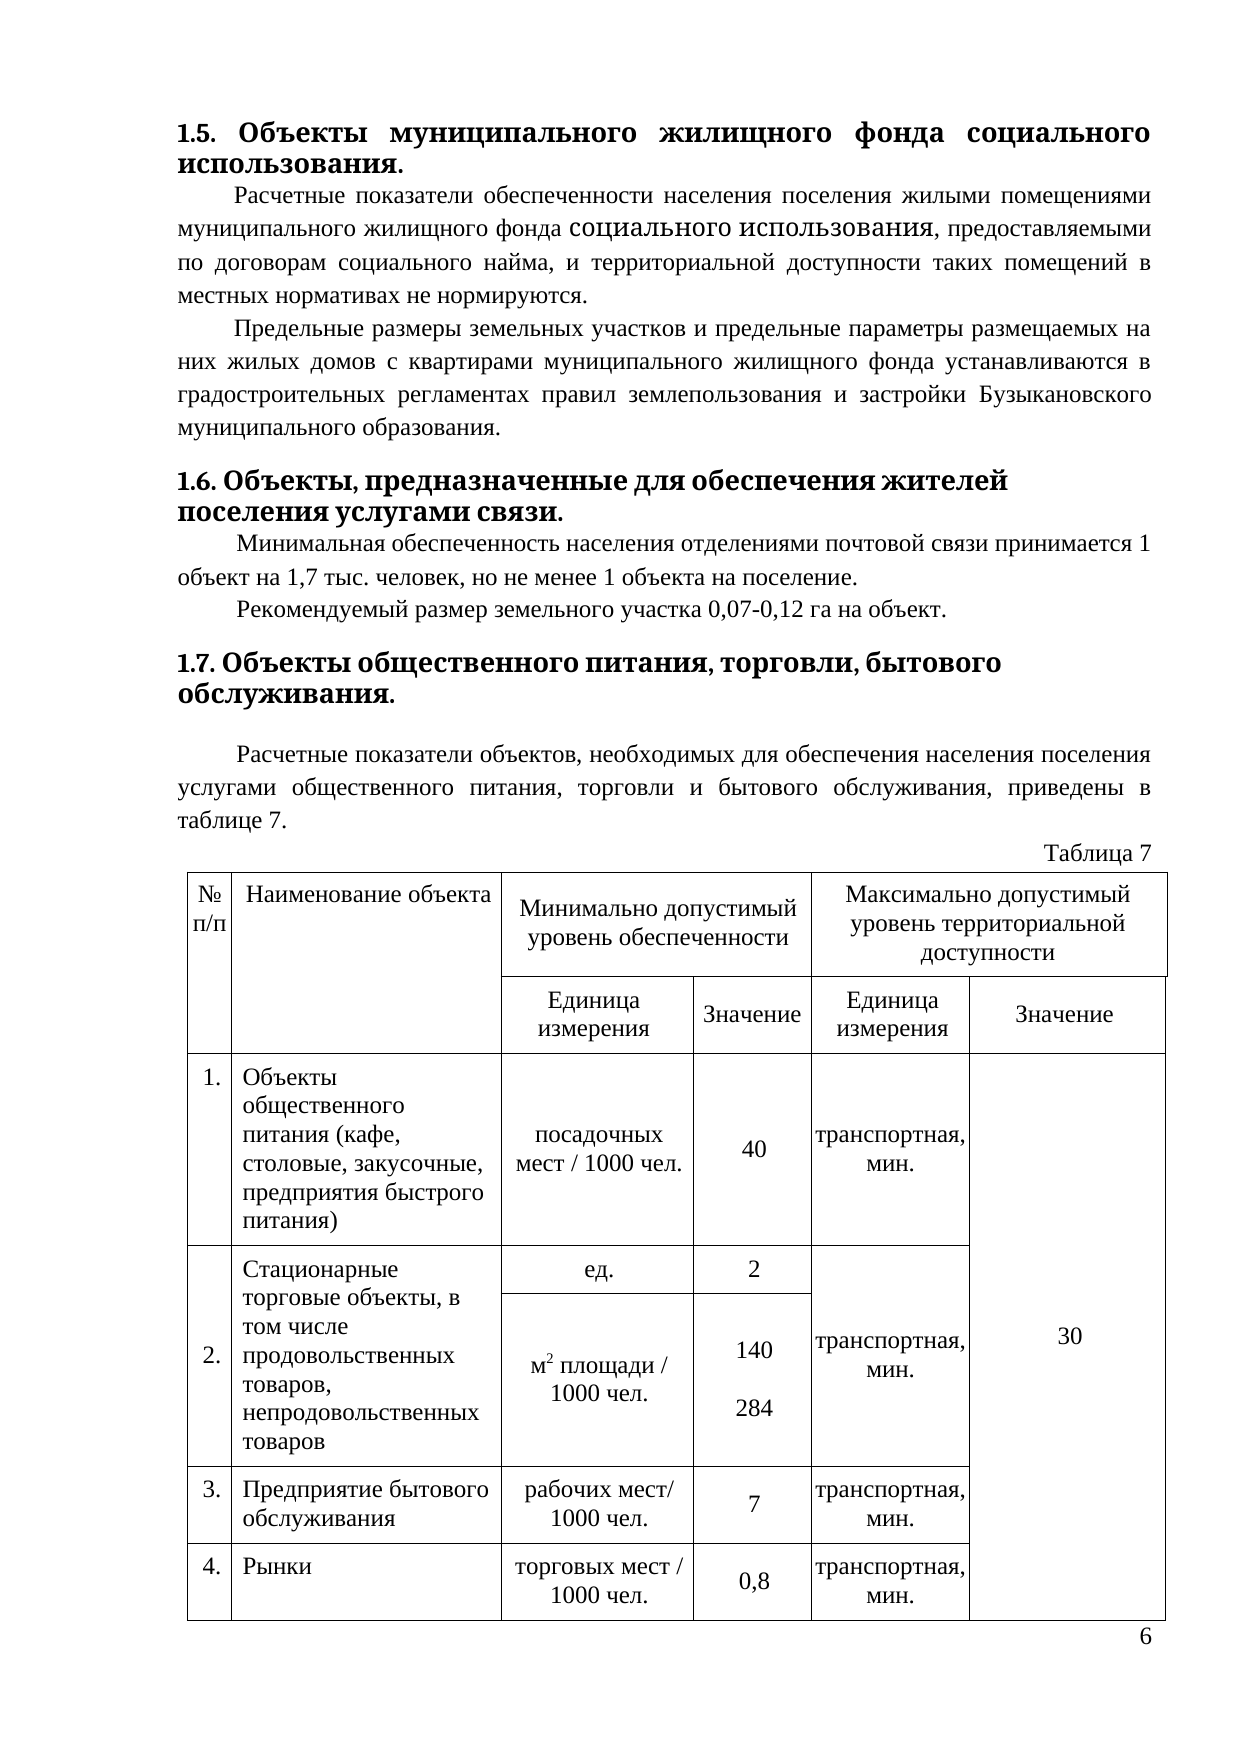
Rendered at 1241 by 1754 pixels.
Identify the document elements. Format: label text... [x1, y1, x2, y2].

table_cell Значение [694, 977, 811, 1053]
table_cell 3. [188, 1467, 231, 1543]
text Расчетные показатели объектов, необходимых для обеспечения населения поселения услугами общественного питания, торговли и бытового обслуживания, приведены в таблице 7. [177, 739, 1152, 834]
table_cell Объекты общественного питания (кафе, столовые, закусочные, предприятия быстрого питания) [232, 1054, 501, 1245]
table_cell 40 [694, 1054, 811, 1245]
text Минимальная обеспеченность населения отделениями почтовой связи принимается 1 объект на 1,7 тыс. человек, но не менее 1 объекта на поселение. [177, 528, 1152, 590]
table_cell торговых мест / 1000 чел. [502, 1544, 693, 1619]
table_cell Единица измерения [502, 977, 693, 1053]
table_cell 140 284 [694, 1294, 811, 1466]
table_cell посадочных мест / 1000 чел. [502, 1054, 693, 1245]
text Рекомендуемый размер земельного участка 0,07-0,12 га на объект. [177, 594, 1152, 623]
table_header Максимально допустимый уровень территориальной доступности [812, 873, 1167, 976]
table_cell Стационарные торговые объекты, в том числе продовольственных товаров, непродовольственных товаров [232, 1246, 501, 1466]
table_cell Единица измерения [812, 977, 969, 1053]
table_cell Предприятие бытового обслуживания [232, 1467, 501, 1543]
table_header № п/п [188, 873, 231, 1053]
table_cell 7 [694, 1467, 811, 1543]
table_cell ед. [502, 1246, 693, 1293]
subtitle 1.7. Объекты общественного питания, торговли, бытового обслуживания. [177, 648, 1152, 711]
table_cell 2. [188, 1246, 231, 1466]
subtitle 1.5. Объекты муниципального жилищного фонда социального использования. [177, 118, 1152, 180]
table_cell 30 [970, 1054, 1165, 1619]
table_header Наименование объекта [232, 873, 501, 1053]
table_cell транспортная, мин. [812, 1544, 969, 1619]
table_cell транспортная, мин. [812, 1054, 969, 1245]
table_cell транспортная, мин. [812, 1246, 969, 1466]
subtitle 1.6. Объекты, предназначенные для обеспечения жителей поселения услугами связи. [177, 466, 1152, 528]
table_cell 4. [188, 1544, 231, 1619]
table_cell рабочих мест/ 1000 чел. [502, 1467, 693, 1543]
table_cell 0,8 [694, 1544, 811, 1619]
table_cell транспортная, мин. [812, 1467, 969, 1543]
table_cell м2 площади / 1000 чел. [502, 1294, 693, 1466]
text Таблица 7 [177, 838, 1152, 867]
table_cell Значение [970, 977, 1165, 1053]
table_cell 2 [694, 1246, 811, 1293]
text Расчетные показатели обеспеченности населения поселения жилыми помещениями муниципального жилищного фонда социального использования, предоставляемыми по договорам социального найма, и территориальной доступности таких помещений в местных нормативах не нормируются. [177, 180, 1152, 309]
table_cell 1. [188, 1054, 231, 1245]
table_cell Рынки [232, 1544, 501, 1619]
table_header Минимально допустимый уровень обеспеченности [502, 873, 811, 976]
text Предельные размеры земельных участков и предельные параметры размещаемых на них жилых домов с квартирами муниципального жилищного фонда устанавливаются в градостроительных регламентах правил землепользования и застройки Бузыкановского муниципального образования. [177, 313, 1152, 441]
